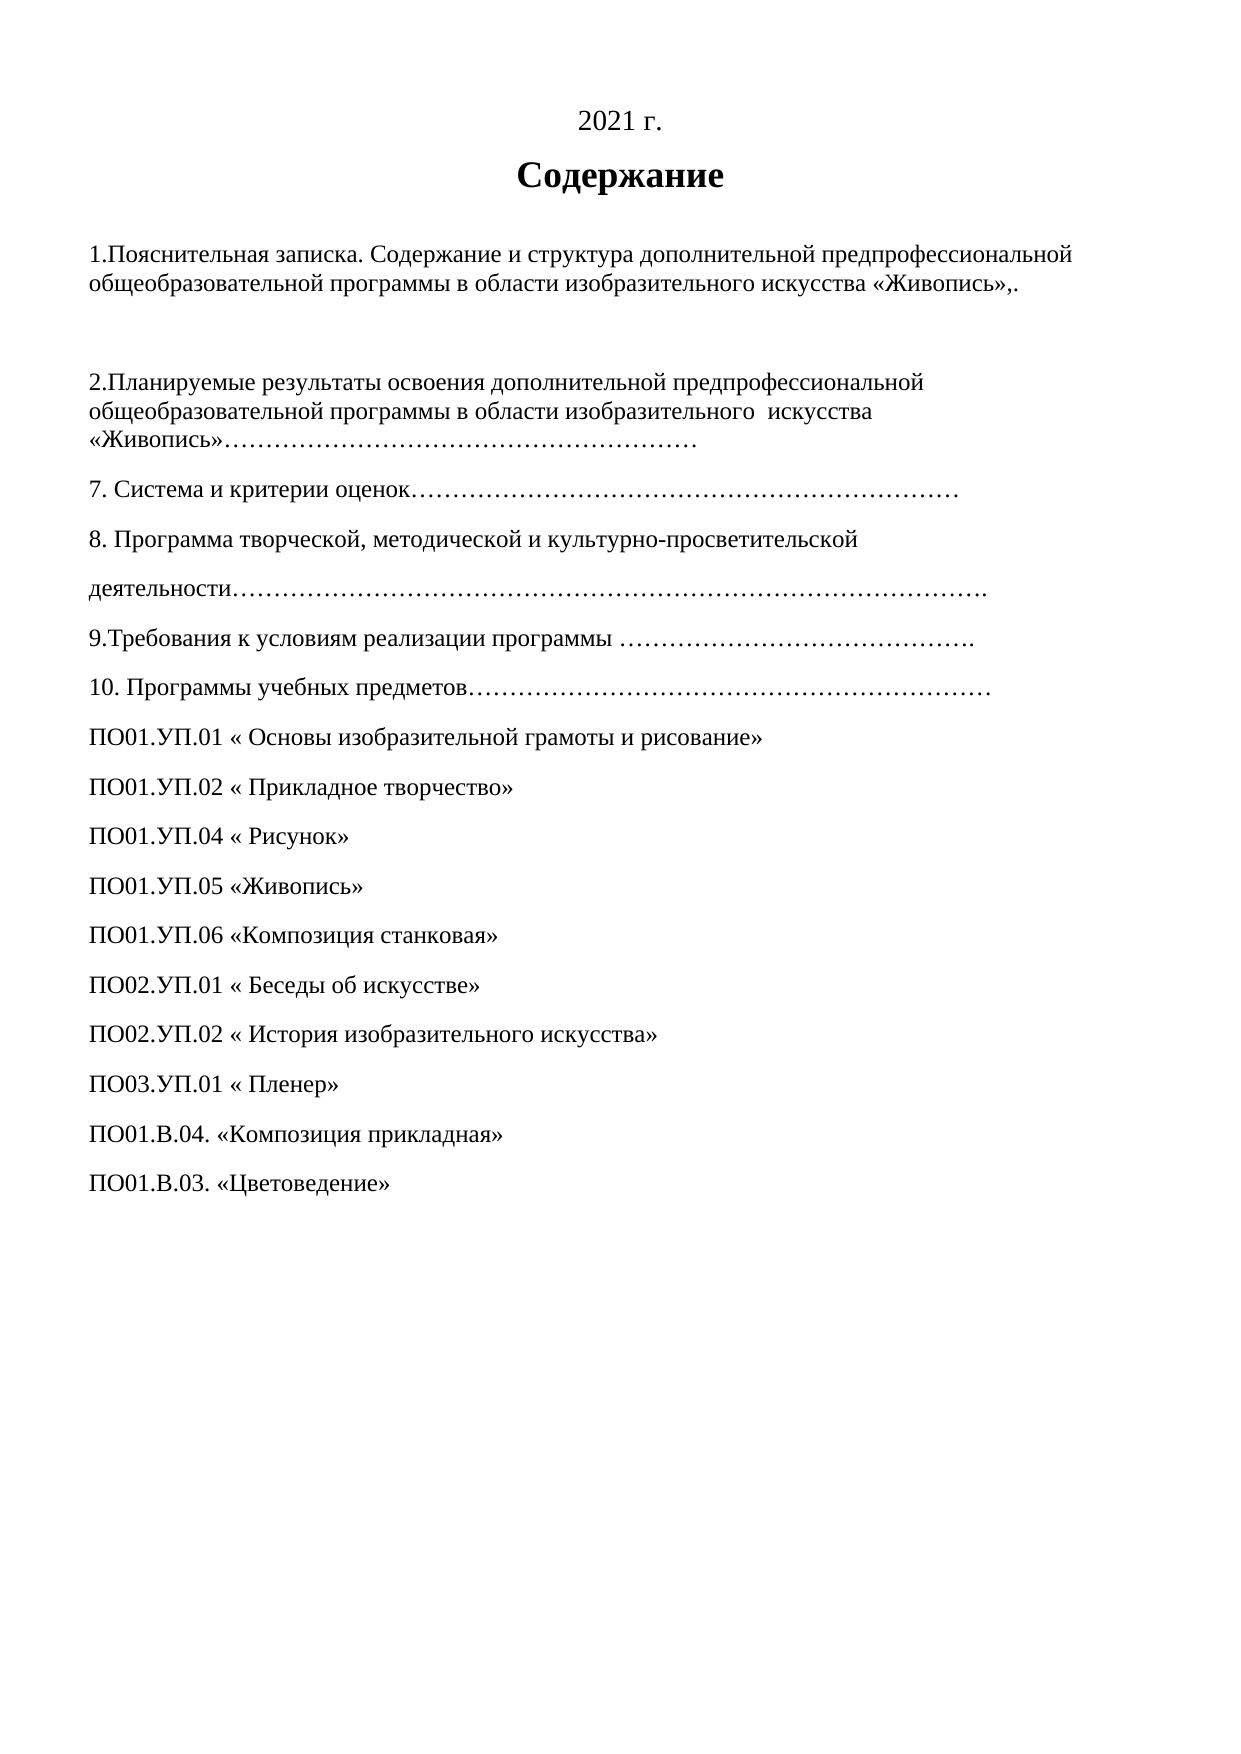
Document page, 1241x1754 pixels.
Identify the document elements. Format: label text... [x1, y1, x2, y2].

text 8. Программа творческой, методической и культурно-просветительской [89, 524, 1152, 552]
text ПО02.УП.02 « История изобразительного искусства» [89, 1019, 1152, 1048]
text Содержание [89, 153, 1152, 196]
text 2021 г. [89, 103, 1152, 136]
text 9.Требования к условиям реализации программы ……………………………………. [89, 623, 1152, 652]
text 10. Программы учебных предметов……………………………………………………… [89, 672, 1152, 701]
text ПО02.УП.01 « Беседы об искусстве» [89, 970, 1152, 999]
text ПО01.УП.06 «Композиция станковая» [89, 920, 1152, 949]
text ПО01.УП.02 « Прикладное творчество» [89, 772, 1152, 800]
text 7. Система и критерии оценок………………………………………………………… [89, 474, 1152, 503]
text ПО01.В.04. «Композиция прикладная» [89, 1119, 1152, 1147]
text 1.Пояснительная записка. Содержание и структура дополнительной предпрофессиональной общеобразовательной программы в области изобразительного искусства «Живопись»,. [89, 239, 1152, 297]
text ПО01.УП.04 « Рисунок» [89, 821, 1152, 850]
text ПО01.УП.05 «Живопись» [89, 871, 1152, 899]
text деятельности………………………………………………………………………………. [89, 573, 1152, 602]
text ПО01.УП.01 « Основы изобразительной грамоты и рисование» [89, 722, 1152, 751]
text ПО01.В.03. «Цветоведение» [89, 1168, 1152, 1197]
text ПО03.УП.01 « Пленер» [89, 1069, 1152, 1098]
text 2.Планируемые результаты освоения дополнительной предпрофессиональной общеобразовательной программы в области изобразительного искусства «Живопись»………………………………………………… [89, 367, 1152, 453]
